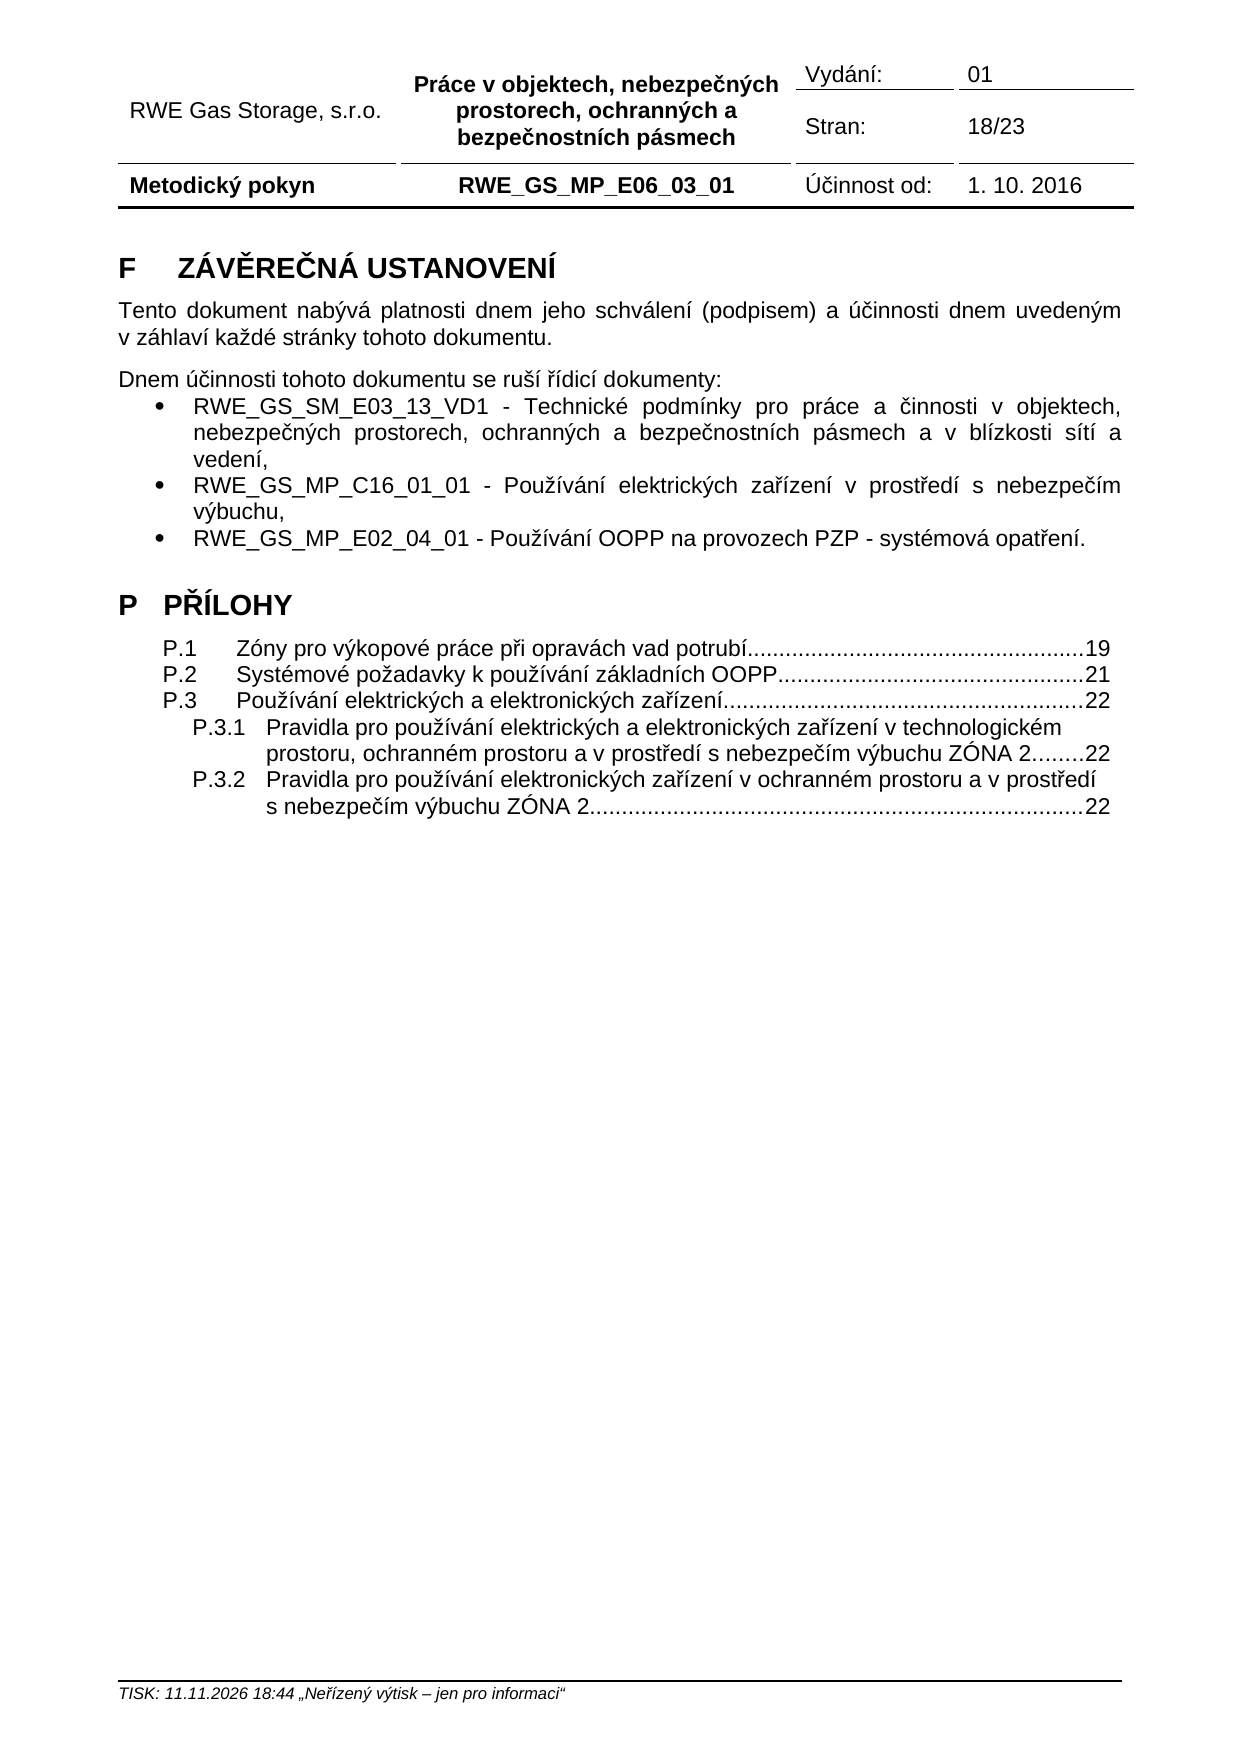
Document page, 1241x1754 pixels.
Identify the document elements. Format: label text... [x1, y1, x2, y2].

text P.3.1 Pravidla pro používání elektrických a elektronických zařízení v technologickém prostoru, ochranném prostoru a v prostředí s nebezpečím výbuchu ZÓNA 2 22 [192, 713, 1122, 766]
text P.3.2 Pravidla pro používání elektronických zařízení v ochranném prostoru a v prostředí s nebezpečím výbuchu ZÓNA 2 22 [192, 766, 1122, 819]
text RWE_GS_MP_C16_01_01 - Používání elektrických zařízení v prostředí s nebezpečím výbuchu, [156, 472, 1122, 524]
text P.2 Systémové požadavky k používání základních OOPP 21 [162, 661, 1122, 687]
text Přílohy [118, 588, 1122, 622]
text RWE_GS_MP_E02_04_01 - Používání OOPP na provozech PZP - systémová opatření. [156, 524, 1122, 551]
text Tento dokument nabývá platnosti dnem jeho schválení (podpisem) a účinnosti dnem uvedeným v záhlaví každé stránky tohoto dokumentu. [118, 297, 1122, 350]
text Závěrečná ustanovení [118, 251, 1122, 284]
text P.1 Zóny pro výkopové práce při opravách vad potrubí 19 [162, 634, 1122, 661]
text P.3 Používání elektrických a elektronických zařízení 22 [162, 687, 1122, 713]
text Dnem účinnosti tohoto dokumentu se ruší řídicí dokumenty: [118, 366, 1122, 393]
text RWE_GS_SM_E03_13_VD1 - Technické podmínky pro práce a činnosti v objektech, nebezpečných prostorech, ochranných a bezpečnostních pásmech a v blízkosti sítí a vedení, [156, 393, 1122, 472]
